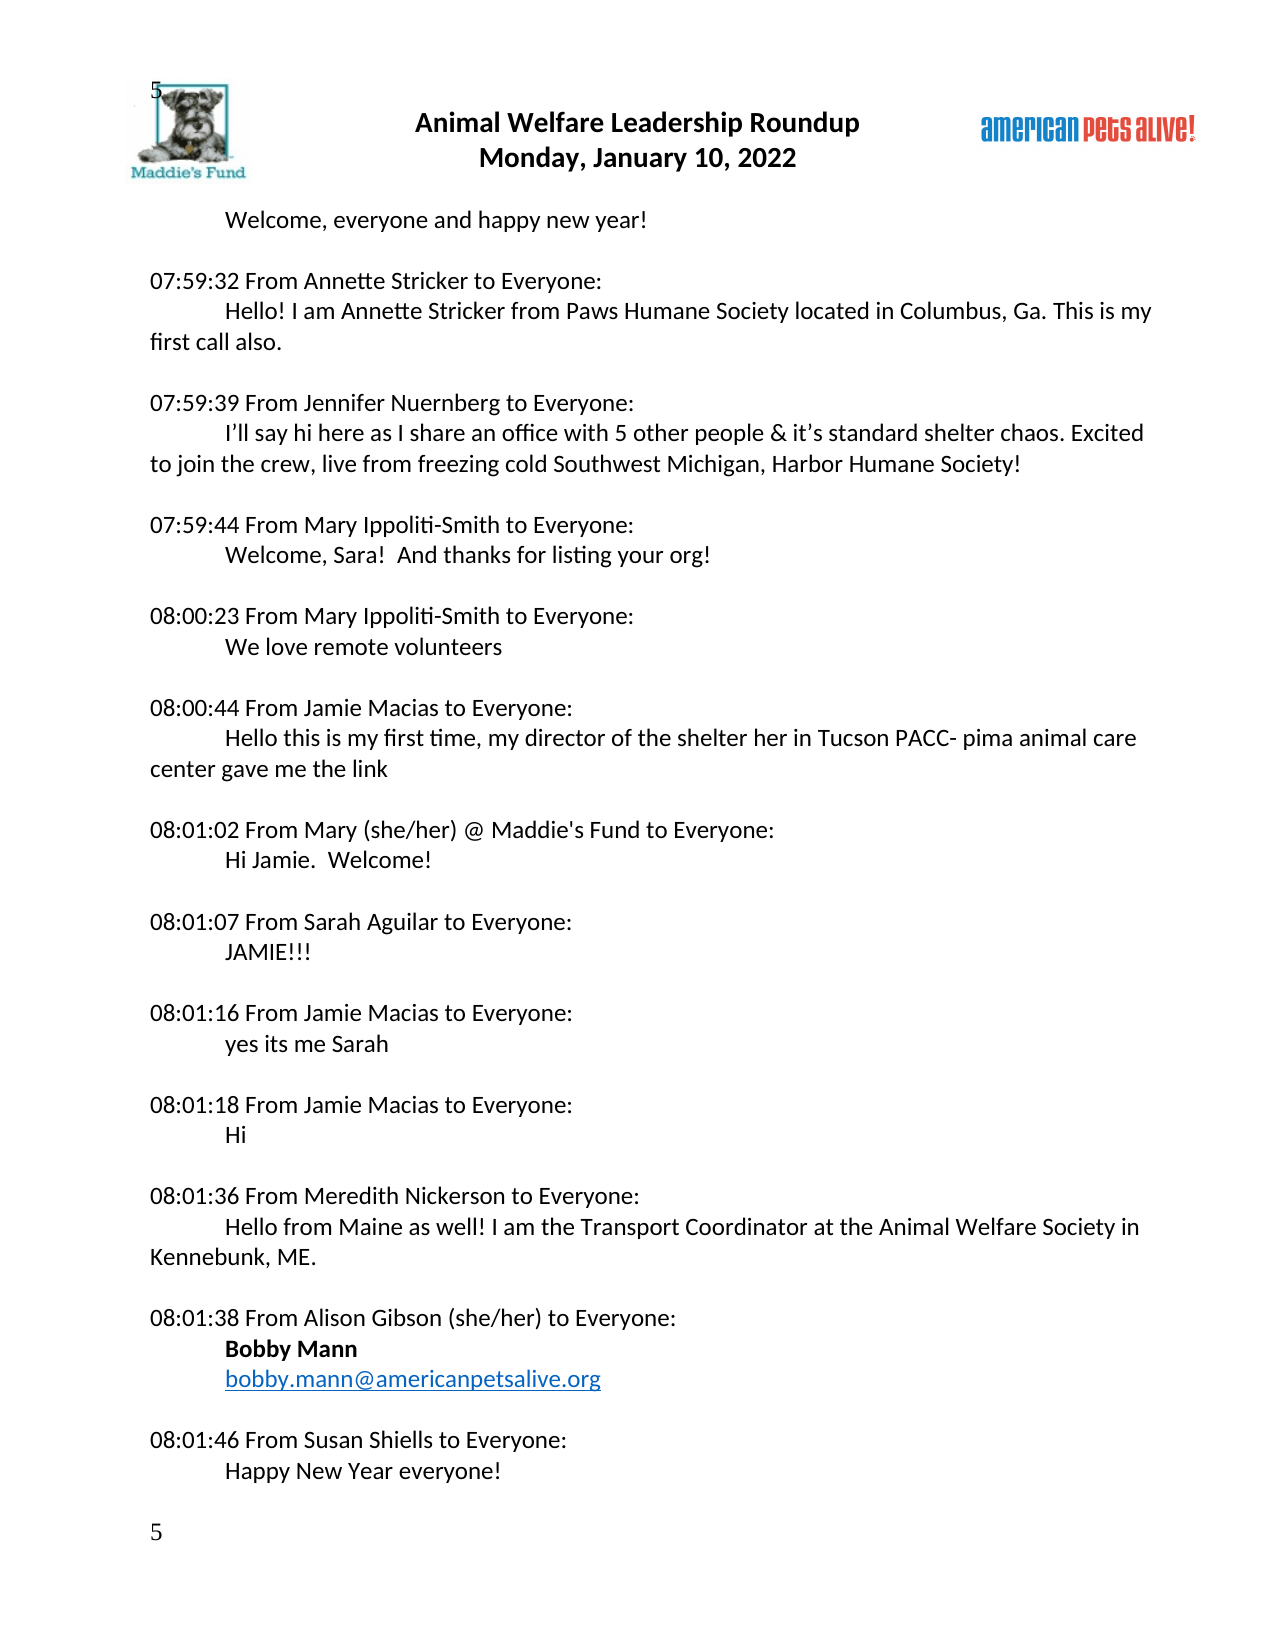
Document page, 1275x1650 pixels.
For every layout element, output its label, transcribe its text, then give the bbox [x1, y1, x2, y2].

text Welcome, Sara! And thanks for listing your org! [150, 539, 1162, 570]
text 08:00:23 From Mary Ippoliti-Smith to Everyone: [150, 601, 1162, 631]
text I’ll say hi here as I share an office with 5 other people & it’s standard shelter chaos. Excited to join the crew, live from freezing cold Southwest Michigan, Harbor Humane Society! [150, 417, 1162, 478]
text Hello! I am Annette Stricker from Paws Humane Society located in Columbus, Ga. This is my first call also. [150, 295, 1162, 356]
text JAMIE!!! [150, 936, 1162, 967]
text bobby.mann@americanpetsalive.org [150, 1363, 1162, 1394]
text Welcome, everyone and happy new year! [150, 204, 1162, 234]
text 08:01:18 From Jamie Macias to Everyone: [150, 1089, 1162, 1119]
picture [971, 106, 1205, 153]
text Hello from Maine as well! I am the Transport Coordinator at the Animal Welfare Society in Kennebunk, ME. [150, 1211, 1162, 1272]
text 08:01:38 From Alison Gibson (she/her) to Everyone: [150, 1302, 1162, 1333]
text Hi [150, 1119, 1162, 1150]
text Hi Jamie. Welcome! [150, 845, 1162, 875]
text 08:01:36 From Meredith Nickerson to Everyone: [150, 1180, 1162, 1211]
text yes its me Sarah [150, 1028, 1162, 1058]
text 07:59:32 From Annette Stricker to Everyone: [150, 265, 1162, 295]
text 08:01:02 From Mary (she/her) @ Maddie's Fund to Everyone: [150, 814, 1162, 845]
text 07:59:39 From Jennifer Nuernberg to Everyone: [150, 387, 1162, 417]
text Happy New Year everyone! [150, 1455, 1162, 1486]
text 07:59:44 From Mary Ippoliti-Smith to Everyone: [150, 509, 1162, 539]
text Hello this is my first time, my director of the shelter her in Tucson PACC- pima animal care center gave me the link [150, 723, 1162, 784]
text 08:01:46 From Susan Shiells to Everyone: [150, 1424, 1162, 1455]
text Bobby Mann [150, 1333, 1162, 1363]
text 08:01:16 From Jamie Macias to Everyone: [150, 997, 1162, 1028]
text 08:00:44 From Jamie Macias to Everyone: [150, 692, 1162, 723]
text We love remote volunteers [150, 631, 1162, 662]
picture [125, 78, 253, 185]
text 08:01:07 From Sarah Aguilar to Everyone: [150, 906, 1162, 936]
